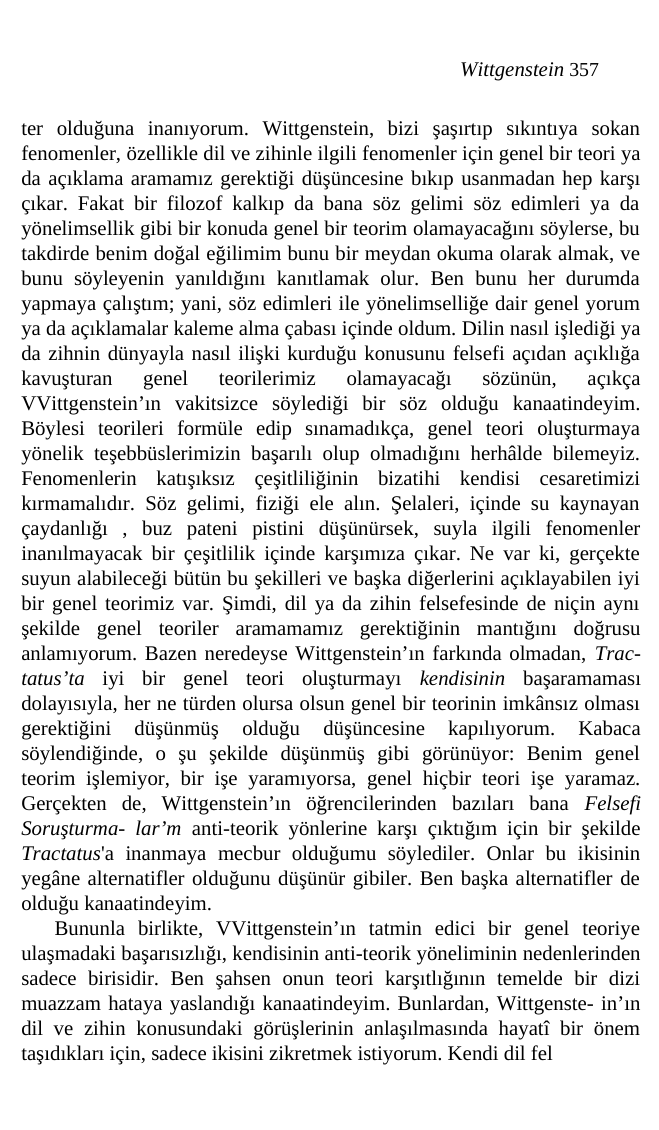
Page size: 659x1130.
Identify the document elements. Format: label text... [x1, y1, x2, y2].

text ter olduğuna inanıyorum. Wittgenstein, bizi şaşırtıp sıkıntıya sokan fenomenler, özellikle dil ve zihinle ilgili fenomenler için genel bir teori ya da açıklama aramamız gerektiği düşüncesine bıkıp usanmadan hep karşı çıkar. Fakat bir filozof kalkıp da bana söz gelimi söz edimleri ya da yönelimsellik gibi bir konuda genel bir teorim olamayacağını söylerse, bu takdirde benim doğal eğilimim bunu bir meydan okuma olarak almak, ve bunu söyleyenin yanıldığını kanıtlamak olur. Ben bunu her durumda yapmaya çalıştım; yani, söz edimleri ile yönelimselliğe dair genel yorum ya da açıklamalar kaleme alma çabası içinde oldum. Dilin nasıl işlediği ya da zihnin dünyayla nasıl ilişki kurduğu konusunu felsefi açıdan açıklığa kavuşturan genel teorilerimiz olamayacağı sözünün, açıkça VVittgenstein’ın vakitsizce söylediği bir söz olduğu kanaatindeyim. Böylesi teorileri formüle edip sınamadıkça, genel teori oluşturmaya yönelik teşebbüslerimizin başarılı olup olmadığını herhâlde bilemeyiz. Fenomenlerin katışıksız çeşitliliğinin bizatihi kendisi cesaretimizi kırmamalıdır. Söz gelimi, fiziği ele alın. Şelaleri, içinde su kaynayan çaydanlığı , buz pateni pistini düşünürsek, suyla ilgili fenomenler inanılmayacak bir çeşitlilik içinde karşımıza çıkar. Ne var ki, gerçekte suyun alabileceği bütün bu şekilleri ve başka diğerlerini açıklayabilen iyi bir genel teorimiz var. Şimdi, dil ya da zihin felsefesinde de niçin aynı şekilde genel teoriler aramamamız gerektiğinin mantığını doğrusu anlamıyorum. Bazen neredeyse Wittgenstein’ın farkında olmadan, Trac- tatus’ta iyi bir genel teori oluşturmayı kendisinin başaramaması dolayısıyla, her ne türden olursa olsun genel bir teorinin imkânsız olması gerektiğini düşünmüş olduğu düşüncesine kapılıyorum. Kabaca söylendiğinde, o şu şekilde düşünmüş gibi görünüyor: Benim genel teorim işlemiyor, bir işe yaramıyorsa, genel hiçbir teori işe yaramaz. Gerçekten de, Wittgenstein’ın öğrencilerinden bazıları bana Felsefi Soruşturma- lar’m anti-teorik yönlerine karşı çıktığım için bir şekilde Tractatus'a inanmaya mecbur olduğumu söylediler. Onlar bu ikisinin yegâne alternatifler olduğunu düşünür gibiler. Ben başka alternatifler de olduğu kanaatindeyim. [21, 116, 641, 916]
text Wittgenstein 357 [460, 60, 599, 81]
text Bununla birlikte, VVittgenstein’ın tatmin edici bir genel teoriye ulaşmadaki başarısızlığı, kendisinin anti-teorik yöneliminin nedenlerinden sadece birisidir. Ben şahsen onun teori karşıtlığının temelde bir dizi muazzam hataya yaslandığı kanaatindeyim. Bunlardan, Wittgenste- in’ın dil ve zihin konusundaki görüşlerinin anlaşılmasında hayatî bir önem taşıdıkları için, sadece ikisini zikretmek istiyorum. Kendi dil fel [21, 916, 641, 1066]
